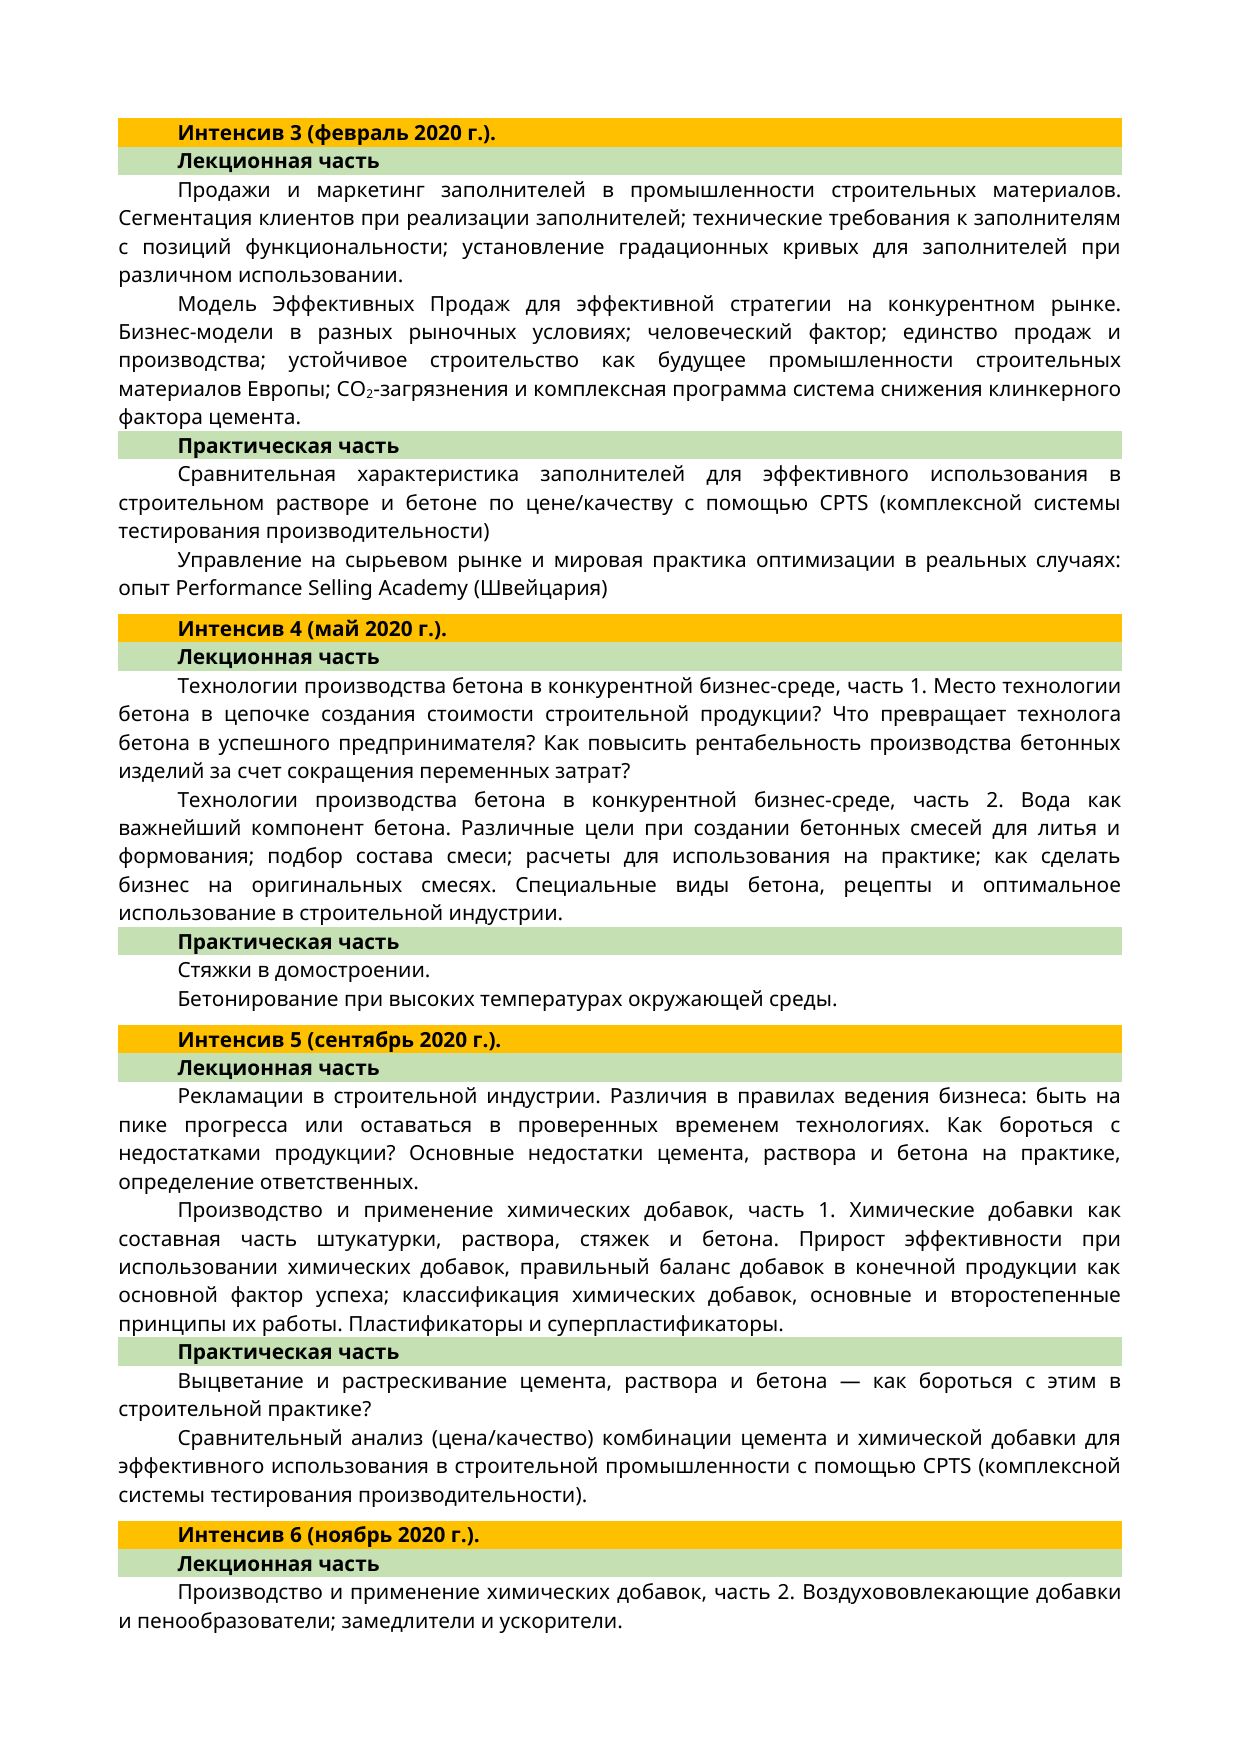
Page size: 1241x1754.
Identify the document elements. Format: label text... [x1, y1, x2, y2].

text Рекламации в строительной индустрии. Различия в правилах ведения бизнеса: быть на пике прогресса или оставаться в проверенных временем технологиях. Как бороться с недостатками продукции? Основные недостатки цемента, раствора и бетона на практике, определение ответственных. [118, 1082, 1122, 1195]
text Лекционная часть [118, 1549, 1122, 1577]
text Модель Эффективных Продаж для эффективной стратегии на конкурентном рынке. Бизнес-модели в разных рыночных условиях; человеческий фактор; единство продаж и производства; устойчивое строительство как будущее промышленности строительных материалов Европы; CO2-загрязнения и комплексная программа система снижения клинкерного фактора цемента. [118, 289, 1122, 431]
text Лекционная часть [118, 1053, 1122, 1082]
text Практическая часть [118, 1337, 1122, 1366]
text Производство и применение химических добавок, часть 1. Химические добавки как составная часть штукатурки, раствора, стяжек и бетона. Прирост эффективности при использовании химических добавок, правильный баланс добавок в конечной продукции как основной фактор успеха; классификация химических добавок, основные и второстепенные принципы их работы. Пластификаторы и суперпластификаторы. [118, 1195, 1122, 1337]
text Интенсив 5 (сентябрь 2020 г.). [118, 1025, 1122, 1053]
text Сравнительная характеристика заполнителей для эффективного использования в строительном растворе и бетоне по цене/качеству с помощью CPTS (комплексной системы тестирования производительности) [118, 459, 1122, 545]
text Продажи и маркетинг заполнителей в промышленности строительных материалов. Сегментация клиентов при реализации заполнителей; технические требования к заполнителям с позиций функциональности; установление градационных кривых для заполнителей при различном использовании. [118, 175, 1122, 289]
text Лекционная часть [118, 642, 1122, 671]
text Бетонирование при высоких температурах окружающей среды. [118, 984, 1122, 1012]
text Выцветание и растрескивание цемента, раствора и бетона — как бороться с этим в строительной практике? [118, 1366, 1122, 1423]
text Интенсив 4 (май 2020 г.). [118, 614, 1122, 642]
text Практическая часть [118, 431, 1122, 459]
text Стяжки в домостроении. [118, 955, 1122, 984]
text Технологии производства бетона в конкурентной бизнес-среде, часть 1. Место технологии бетона в цепочке создания стоимости строительной продукции? Что превращает технолога бетона в успешного предпринимателя? Как повысить рентабельность производства бетонных изделий за счет сокращения переменных затрат? [118, 671, 1122, 785]
text Лекционная часть [118, 147, 1122, 175]
text Производство и применение химических добавок, часть 2. Воздухововлекающие добавки и пенообразователи; замедлители и ускорители. [118, 1577, 1122, 1634]
text Сравнительный анализ (цена/качество) комбинации цемента и химической добавки для эффективного использования в строительной промышленности с помощью CPTS (комплексной системы тестирования производительности). [118, 1423, 1122, 1508]
text Интенсив 3 (февраль 2020 г.). [118, 118, 1122, 147]
text Интенсив 6 (ноябрь 2020 г.). [118, 1521, 1122, 1549]
text Технологии производства бетона в конкурентной бизнес-среде, часть 2. Вода как важнейший компонент бетона. Различные цели при создании бетонных смесей для литья и формования; подбор состава смеси; расчеты для использования на практике; как сделать бизнес на оригинальных смесях. Специальные виды бетона, рецепты и оптимальное использование в строительной индустрии. [118, 785, 1122, 927]
text Управление на сырьевом рынке и мировая практика оптимизации в реальных случаях: опыт Performance Selling Academy (Швейцария) [118, 545, 1122, 602]
text Практическая часть [118, 927, 1122, 955]
